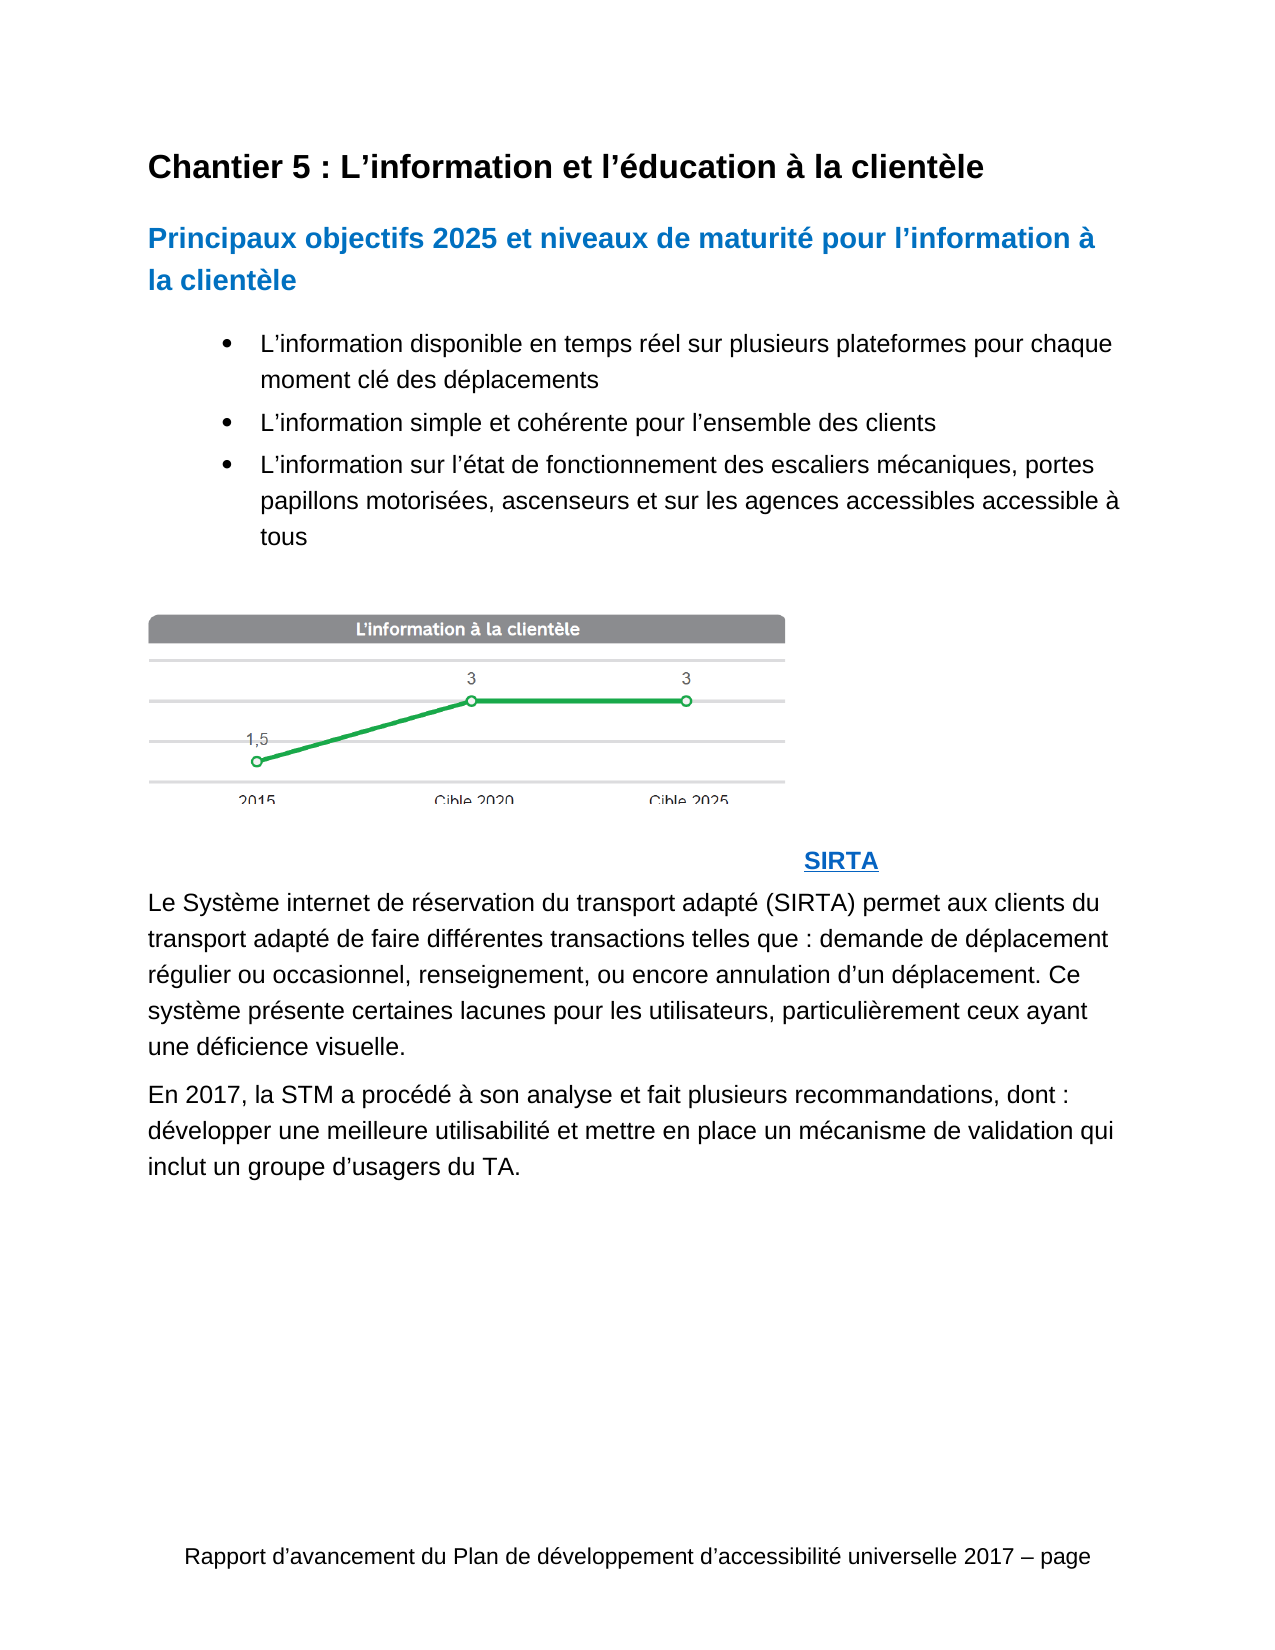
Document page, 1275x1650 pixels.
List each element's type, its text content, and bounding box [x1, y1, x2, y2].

subtitle Chantier 5 : L’information et l’éducation à la clientèle [148, 148, 1127, 186]
text L’information disponible en temps réel sur plusieurs plateformes pour chaque moment clé des déplacements [223, 329, 1127, 394]
subtitle SIRTA [148, 846, 1127, 874]
subtitle Principaux objectifs 2025 et niveaux de maturité pour l’information à la clientèle [148, 221, 1127, 296]
text En 2017, la STM a procédé à son analyse et fait plusieurs recommandations, dont : développer une meilleure utilisabilité et mettre en place un mécanisme de validation qui inclut un groupe d’usagers du TA. [148, 1080, 1127, 1181]
text Le Système internet de réservation du transport adapté (SIRTA) permet aux clients du transport adapté de faire différentes transactions telles que : demande de déplacement régulier ou occasionnel, renseignement, ou encore annulation d’un déplacement. Ce système présente certaines lacunes pour les utilisateurs, particulièrement ceux ayant une déficience visuelle. [148, 888, 1127, 1060]
text L’information simple et cohérente pour l’ensemble des clients [223, 408, 1127, 436]
picture [147, 613, 785, 804]
text L’information sur l’état de fonctionnement des escaliers mécaniques, portes papillons motorisées, ascenseurs et sur les agences accessibles accessible à tous [223, 450, 1127, 551]
